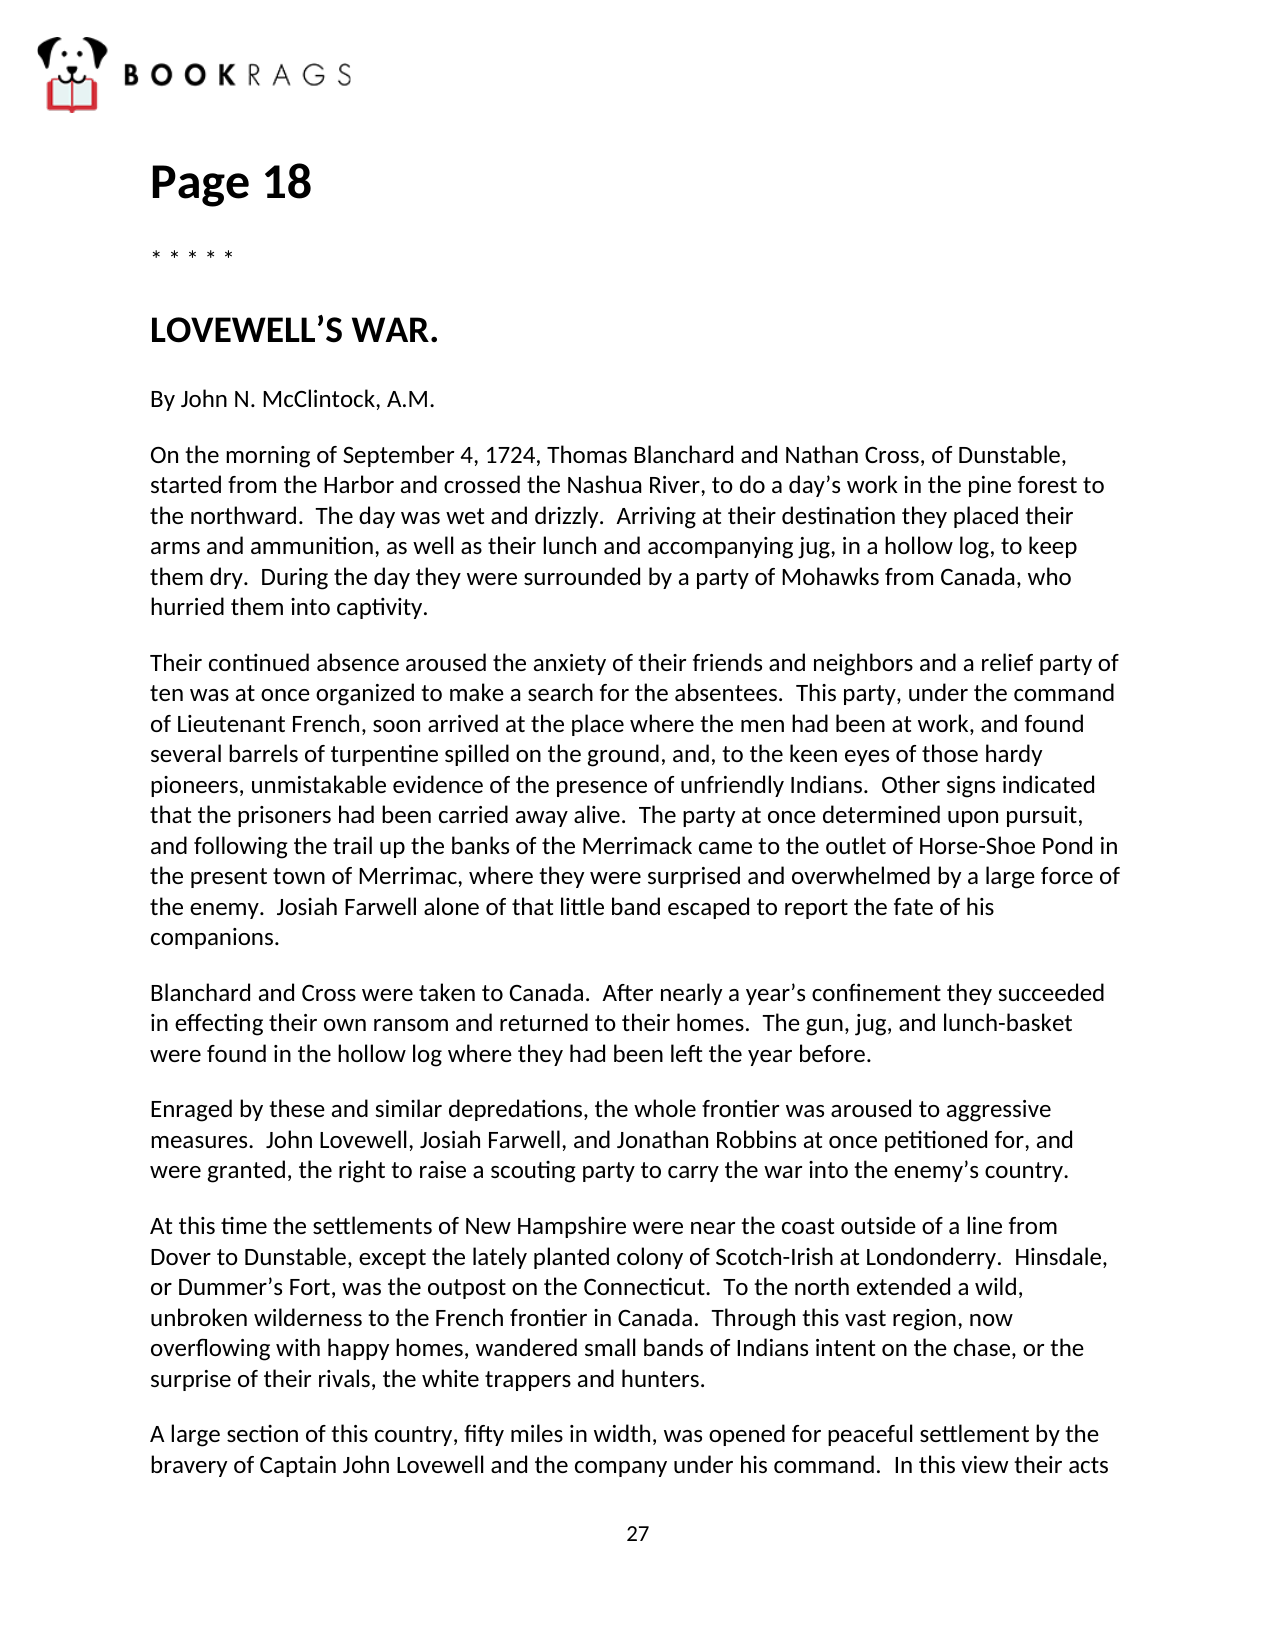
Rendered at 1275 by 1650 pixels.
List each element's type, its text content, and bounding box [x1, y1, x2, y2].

text LOVEWELL’S WAR. [150, 306, 1125, 352]
text Their continued absence aroused the anxiety of their friends and neighbors and a relief party of ten was at once organized to make a search for the absentees. This party, under the command of Lieutenant French, soon arrived at the place where the men had been at work, and found several barrels of turpentine spilled on the ground, and, to the keen eyes of those hardy pioneers, unmistakable evidence of the presence of unfriendly Indians. Other signs indicated that the prisoners had been carried away alive. The party at once determined upon pursuit, and following the trail up the banks of the Merrimack came to the outlet of Horse-Shoe Pond in the present town of Merrimac, where they were surprised and overwhelmed by a large force of the enemy. Josiah Farwell alone of that little band escaped to report the fate of his companions. [150, 647, 1125, 952]
picture [37, 37, 351, 113]
text At this time the settlements of New Hampshire were near the coast outside of a line from Dover to Dunstable, except the lately planted colony of Scotch-Irish at Londonderry. Hinsdale, or Dummer’s Fort, was the outpost on the Connecticut. To the north extended a wild, unbroken wilderness to the French frontier in Canada. Through this vast region, now overflowing with happy homes, wandered small bands of Indians intent on the chase, or the surprise of their rivals, the white trappers and hunters. [150, 1210, 1125, 1393]
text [150, 1418, 1125, 1479]
text On the morning of September 4, 1724, Thomas Blanchard and Nathan Cross, of Dunstable, started from the Harbor and crossed the Nashua River, to do a day’s work in the pine forest to the northward. The day was wet and drizzly. Arriving at their destination they placed their arms and ammunition, as well as their lunch and accompanying jug, in a hollow log, to keep them dry. During the day they were surrounded by a party of Mohawks from Canada, who hurried them into captivity. [150, 439, 1125, 622]
text Page 18 [150, 150, 1125, 211]
text Enraged by these and similar depredations, the whole frontier was aroused to aggressive measures. John Lovewell, Josiah Farwell, and Jonathan Robbins at once petitioned for, and were granted, the right to raise a scouting party to carry the war into the enemy’s country. [150, 1094, 1125, 1185]
text By John N. McClintock, A.M. [150, 383, 1125, 414]
text * * * * * [150, 244, 1125, 275]
text Blanchard and Cross were taken to Canada. After nearly a year’s confinement they succeeded in effecting their own ransom and returned to their homes. The gun, jug, and lunch-basket were found in the hollow log where they had been left the year before. [150, 977, 1125, 1069]
